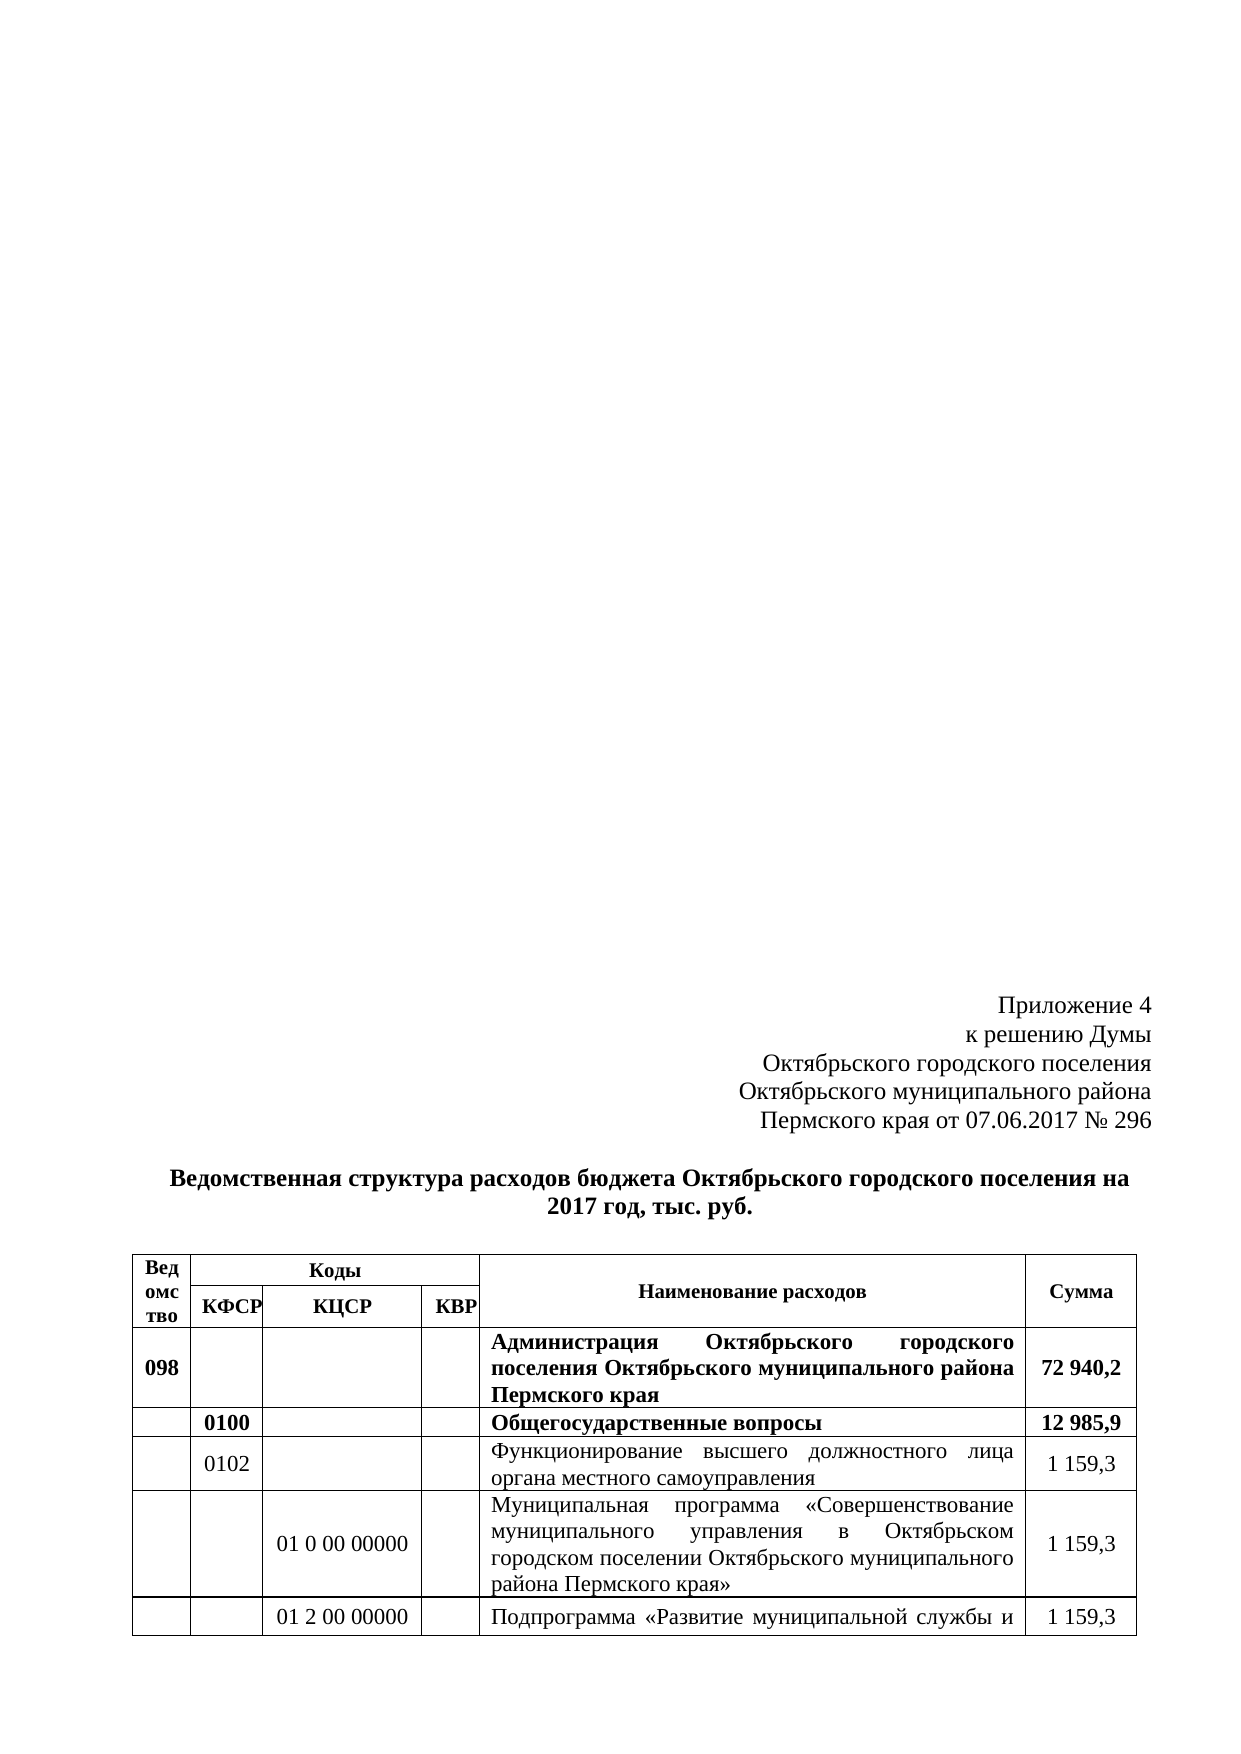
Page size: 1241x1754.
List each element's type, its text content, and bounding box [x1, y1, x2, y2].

table_cell 0100 [191, 1408, 262, 1436]
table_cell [480, 1598, 1025, 1635]
table_cell 01 2 00 00000 [263, 1598, 421, 1635]
table_cell 72 940,2 [1026, 1328, 1136, 1407]
table_cell [133, 1491, 190, 1596]
table_cell [191, 1491, 262, 1596]
table_cell КФСР [191, 1286, 262, 1327]
table_cell Функционирование высшего должностного лица органа местного самоуправления [480, 1437, 1025, 1490]
table_cell [191, 1598, 262, 1635]
table_cell 0102 [191, 1437, 262, 1490]
table_cell 1 159,3 [1026, 1437, 1136, 1490]
table_cell [133, 1408, 190, 1436]
table_cell Общегосударственные вопросы [480, 1408, 1025, 1436]
table_cell 01 0 00 00000 [263, 1491, 421, 1596]
text Приложение 4 [148, 990, 1152, 1019]
table_cell 098 [133, 1328, 190, 1407]
table_header Коды [191, 1255, 479, 1285]
table_cell 1 159,3 [1026, 1598, 1136, 1635]
table_cell [191, 1328, 262, 1407]
text Ведомственная структура расходов бюджета Октябрьского городского поселения на [148, 1163, 1152, 1191]
table_cell [133, 1598, 190, 1635]
table_cell [263, 1408, 421, 1436]
table_cell [422, 1328, 479, 1407]
table_cell 1 159,3 [1026, 1491, 1136, 1596]
table_header Сумма [1026, 1255, 1136, 1327]
table_header Наименование расходов [480, 1255, 1025, 1327]
table_cell [422, 1408, 479, 1436]
table_cell [422, 1491, 479, 1596]
table_cell Администрация Октябрьского городского поселения Октябрьского муниципального района Пермского края [480, 1328, 1025, 1407]
table_cell [422, 1437, 479, 1490]
table_cell КВР [422, 1286, 479, 1327]
text Октябрьского муниципального района [148, 1076, 1152, 1105]
text к решению Думы [148, 1019, 1152, 1048]
table_cell [263, 1437, 421, 1490]
text Октябрьского городского поселения [148, 1048, 1152, 1076]
text 2017 год, тыс. руб. [148, 1191, 1152, 1220]
table_cell [422, 1598, 479, 1635]
table_cell [263, 1328, 421, 1407]
table_cell КЦСР [263, 1286, 421, 1327]
table_header Ведомство [133, 1255, 190, 1327]
table_cell [133, 1437, 190, 1490]
table_cell 12 985,9 [1026, 1408, 1136, 1436]
text Пермского края от 07.06.2017 № 296 [148, 1105, 1152, 1134]
